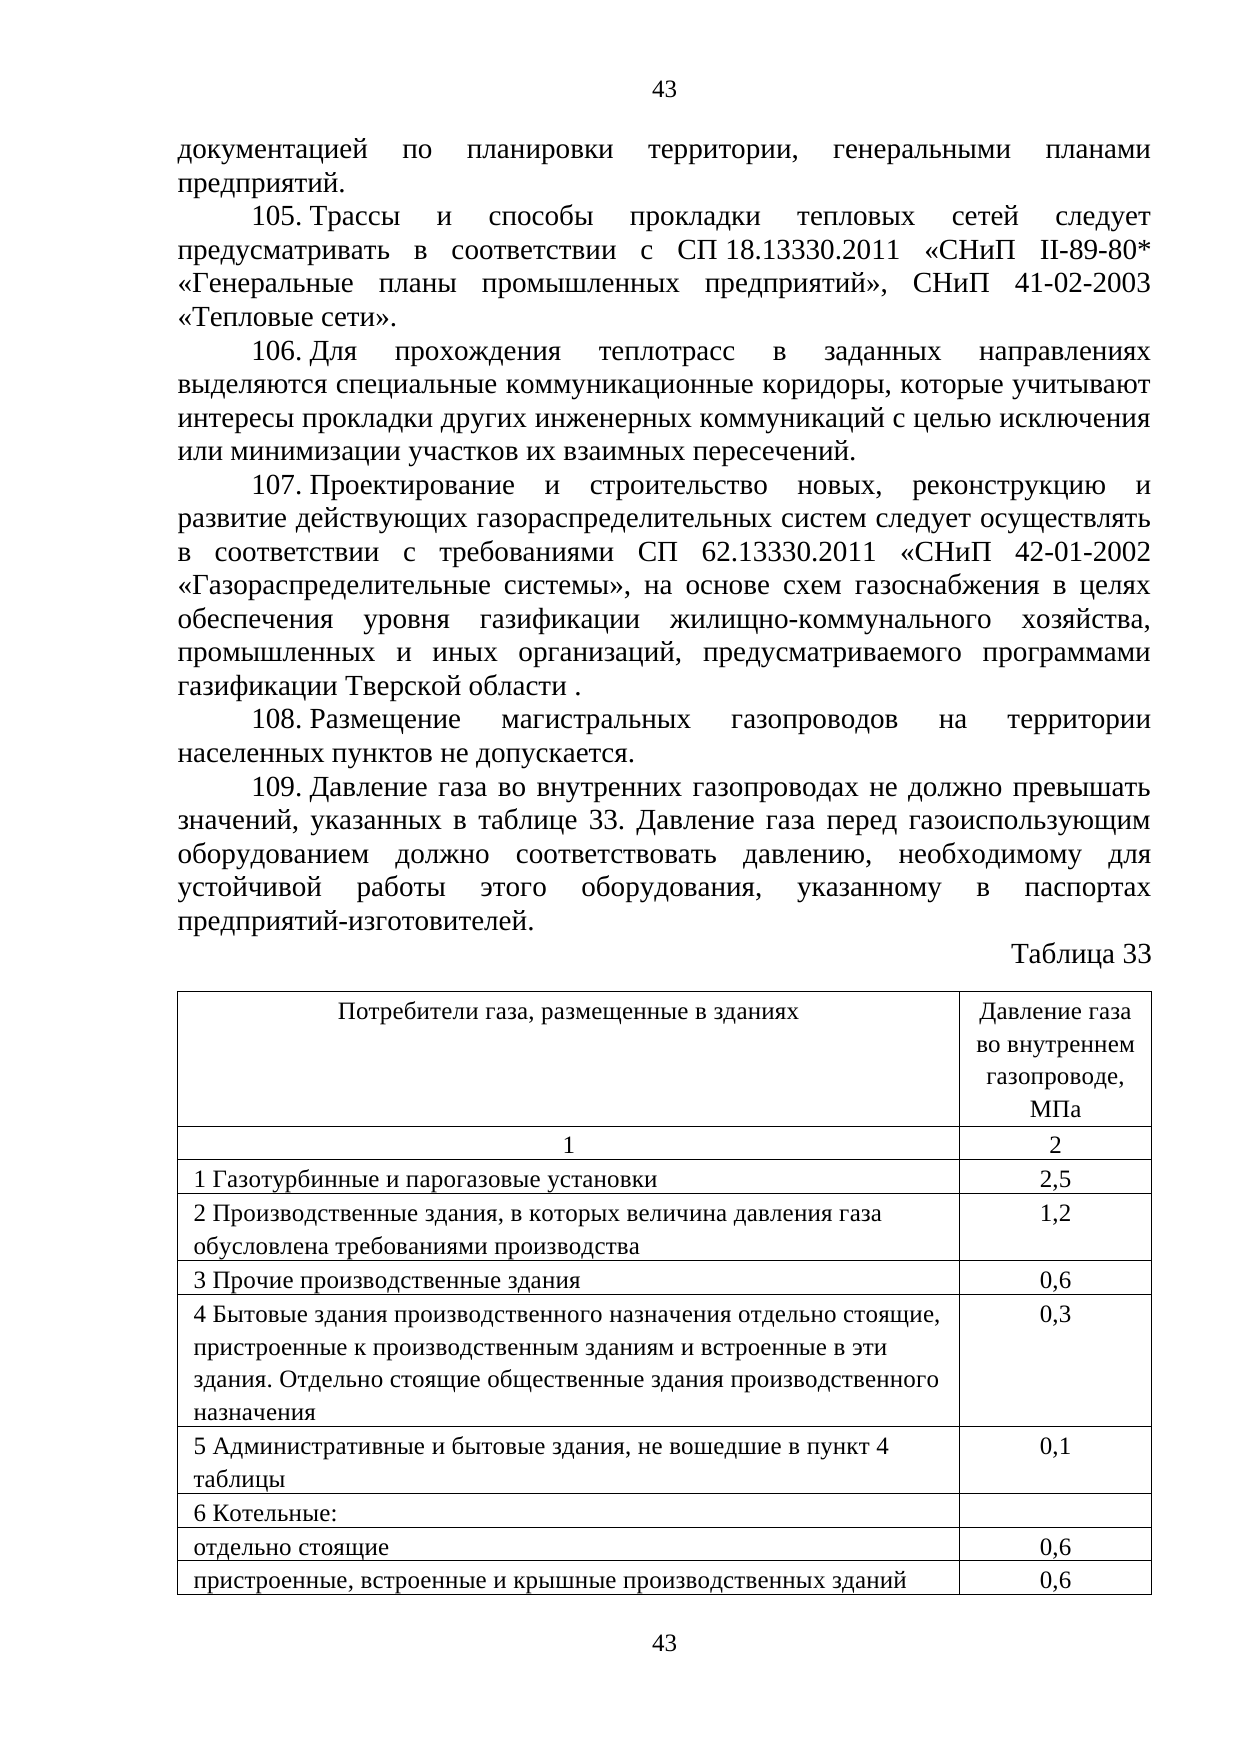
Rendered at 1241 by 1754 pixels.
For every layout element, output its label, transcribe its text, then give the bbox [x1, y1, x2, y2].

table_cell 2 Производственные здания, в которых величина давления газа обусловлена требованиями производства [178, 1194, 959, 1260]
list Для прохождения теплотрасс в заданных направлениях выделяются специальные коммуникационные коридоры, которые учитывают интересы прокладки других инженерных коммуникаций с целью исключения или минимизации участков их взаимных пересечений. [177, 333, 1152, 467]
table_cell 0,6 [960, 1561, 1151, 1594]
table_cell [960, 1494, 1151, 1527]
table_header Потребители газа, размещенные в зданиях [178, 992, 959, 1126]
table_cell 1,2 [960, 1194, 1151, 1260]
table_cell 5 Административные и бытовые здания, не вошедшие в пункт 4 таблицы [178, 1427, 959, 1493]
table_cell 2 [960, 1127, 1151, 1159]
table_cell 0,1 [960, 1427, 1151, 1493]
list Давление газа во внутренних газопроводах не должно превышать значений, указанных в таблице 33. Давление газа перед газоиспользующим оборудованием должно соответствовать давлению, необходимому для устойчивой работы этого оборудования, указанному в паспортах предприятий-изготовителей. [177, 769, 1152, 936]
text Таблица 33 [177, 936, 1152, 970]
table_cell пристроенные, встроенные и крышные производственных зданий [178, 1561, 959, 1594]
list Размещение магистральных газопроводов на территории населенных пунктов не допускается. [177, 702, 1152, 769]
table_cell отдельно стоящие [178, 1528, 959, 1560]
table_cell 0,6 [960, 1261, 1151, 1294]
table_header Давление газа во внутреннем газопроводе, МПа [960, 992, 1151, 1126]
table_cell 1 [178, 1127, 959, 1159]
table_cell 6 Котельные: [178, 1494, 959, 1527]
table_cell 4 Бытовые здания производственного назначения отдельно стоящие, пристроенные к производственным зданиям и встроенные в эти здания. Отдельно стоящие общественные здания производственного назначения [178, 1295, 959, 1426]
list Проектирование и строительство новых, реконструкцию и развитие действующих газораспределительных систем следует осуществлять в соответствии с требованиями СП 62.13330.2011 «СНиП 42-01-2002 «Газораспределительные системы», на основе схем газоснабжения в целях обеспечения уровня газификации жилищно-коммунального хозяйства, промышленных и иных организаций, предусматриваемого программами газификации Тверской области . [177, 467, 1152, 702]
table_cell 1 Газотурбинные и парогазовые установки [178, 1160, 959, 1193]
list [177, 131, 1152, 198]
table_cell 3 Прочие производственные здания [178, 1261, 959, 1294]
table_cell 0,6 [960, 1528, 1151, 1560]
table_cell 2,5 [960, 1160, 1151, 1193]
table_cell 0,3 [960, 1295, 1151, 1426]
list Трассы и способы прокладки тепловых сетей следует предусматривать в соответствии с СП 18.13330.2011 «СНиП II-89-80* «Генеральные планы промышленных предприятий», СНиП 41-02-2003 «Тепловые сети». [177, 198, 1152, 333]
